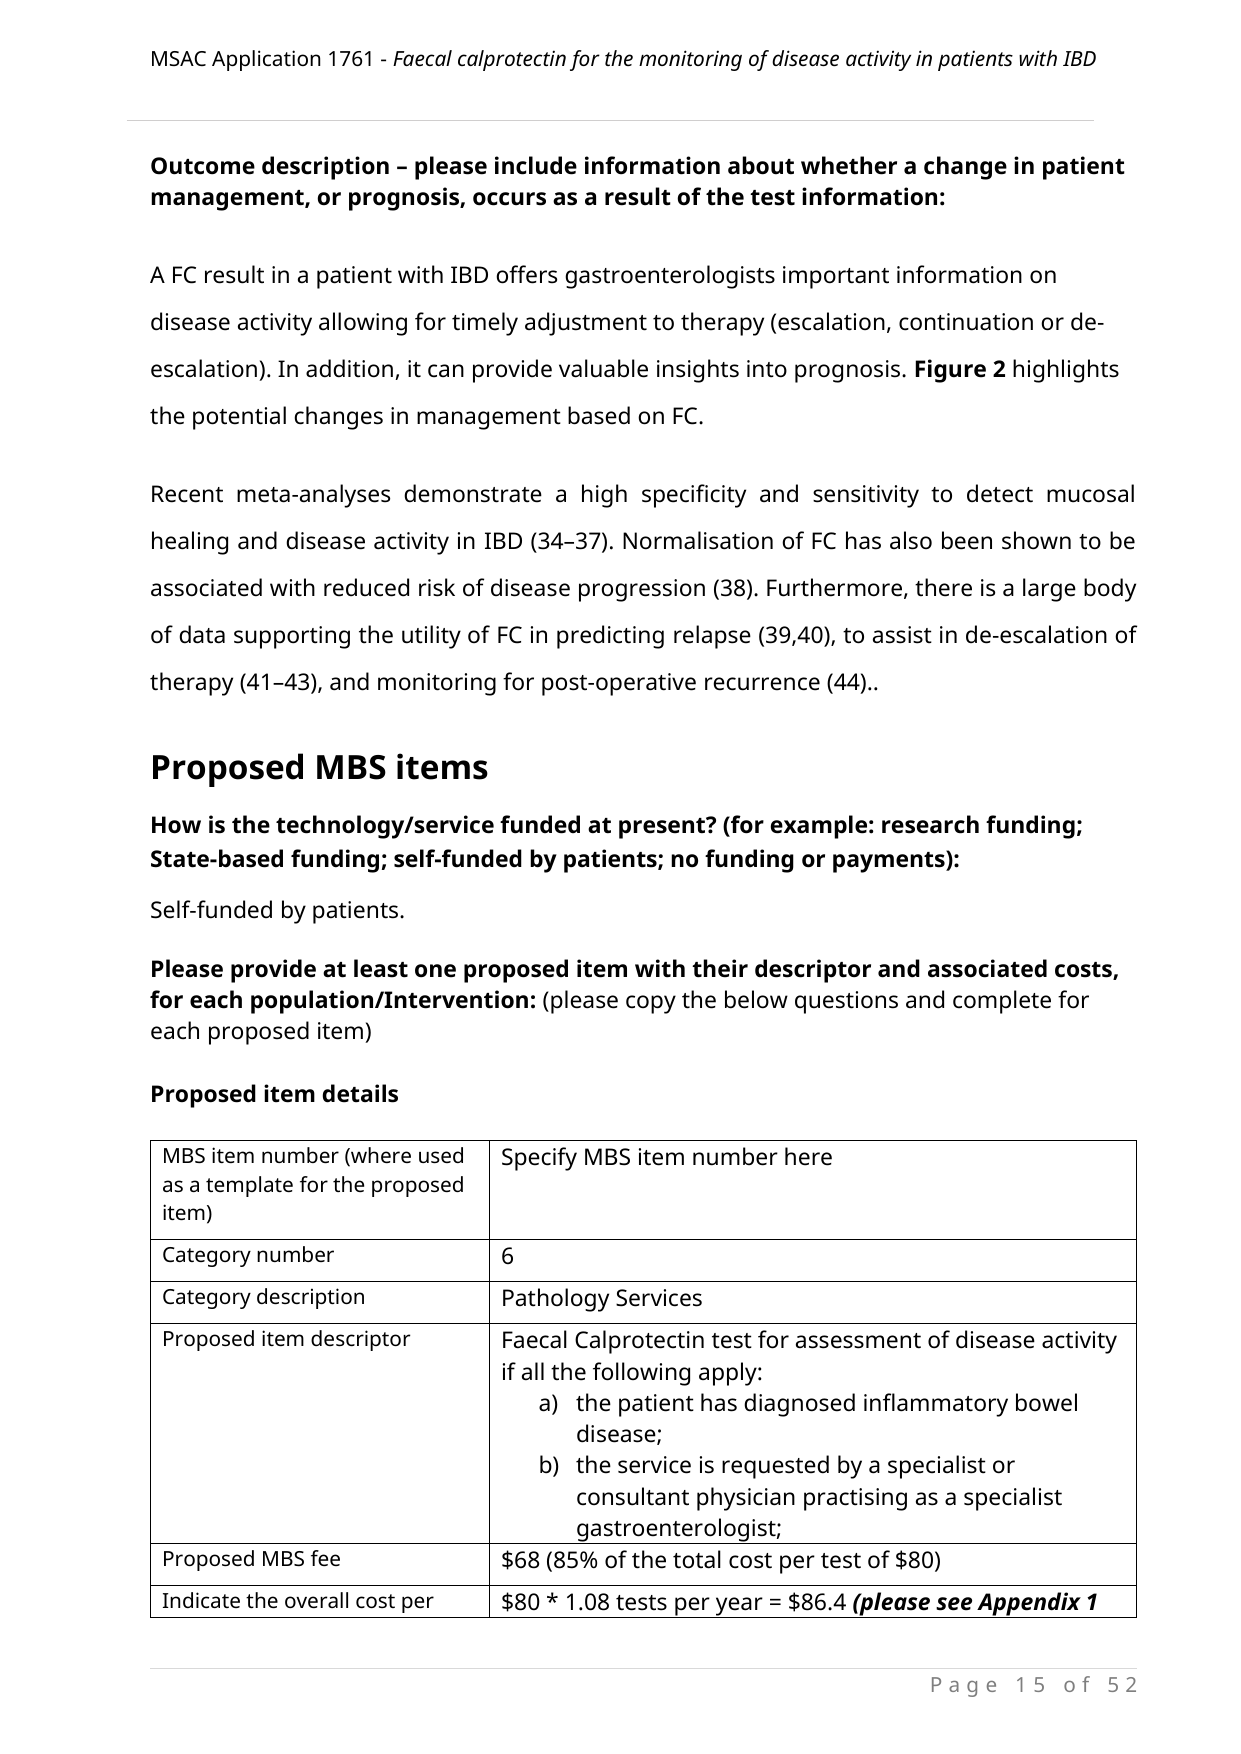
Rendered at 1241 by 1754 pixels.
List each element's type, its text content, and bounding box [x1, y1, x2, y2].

table_cell Faecal Calprotectin test for assessment of disease activity if all the following apply: the patient has diagnosed inflammatory bowel disease; the service is requested by a specialist or consultant physician practising as a specialist gastroenterologist; [490, 1324, 1136, 1543]
table_cell Proposed item descriptor [151, 1324, 489, 1543]
table_cell $68 (85% of the total cost per test of $80) [490, 1544, 1136, 1585]
table_cell Proposed MBS fee [151, 1544, 489, 1585]
text Proposed item details [150, 1078, 1137, 1109]
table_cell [490, 1586, 1136, 1617]
table_cell Category description [151, 1282, 489, 1323]
text Self-funded by patients. [150, 893, 1137, 925]
text Please provide at least one proposed item with their descriptor and associated costs, for each population/Intervention: (please copy the below questions and complete for each proposed item) [150, 953, 1137, 1047]
table_cell Pathology Services [490, 1282, 1136, 1323]
table_cell 6 [490, 1240, 1136, 1281]
table_header Specify MBS item number here [490, 1141, 1136, 1239]
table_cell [151, 1586, 489, 1617]
text Outcome description – please include information about whether a change in patient management, or prognosis, occurs as a result of the test information: [150, 150, 1137, 212]
text Recent meta-analyses demonstrate a high specificity and sensitivity to detect mucosal healing and disease activity inIBD . Normalisation of FC has also been shown to be associated with reduced risk of disease progression . Furthermore, there is a large body of data supporting the utility of FC in predicting relapse , to assist in de-escalation of therapy , and monitoring for post-operativerecurrence .. [150, 478, 1137, 697]
text Proposed MBS items [150, 744, 1137, 789]
text How is the technology/service funded at present? (for example: research funding; State-based funding; self-funded by patients; no funding or payments): [150, 809, 1137, 874]
text A FC result in a patient with IBD offers gastroenterologists important information on disease activity allowing for timely adjustment to therapy (escalation, continuation or de-escalation). In addition, it can provide valuable insights into prognosis. Figure 2 highlights the potential changes in management based on FC. [150, 259, 1137, 431]
table_cell Category number [151, 1240, 489, 1281]
table_header MBS item number (where used as a template for the proposed item) [151, 1141, 489, 1239]
